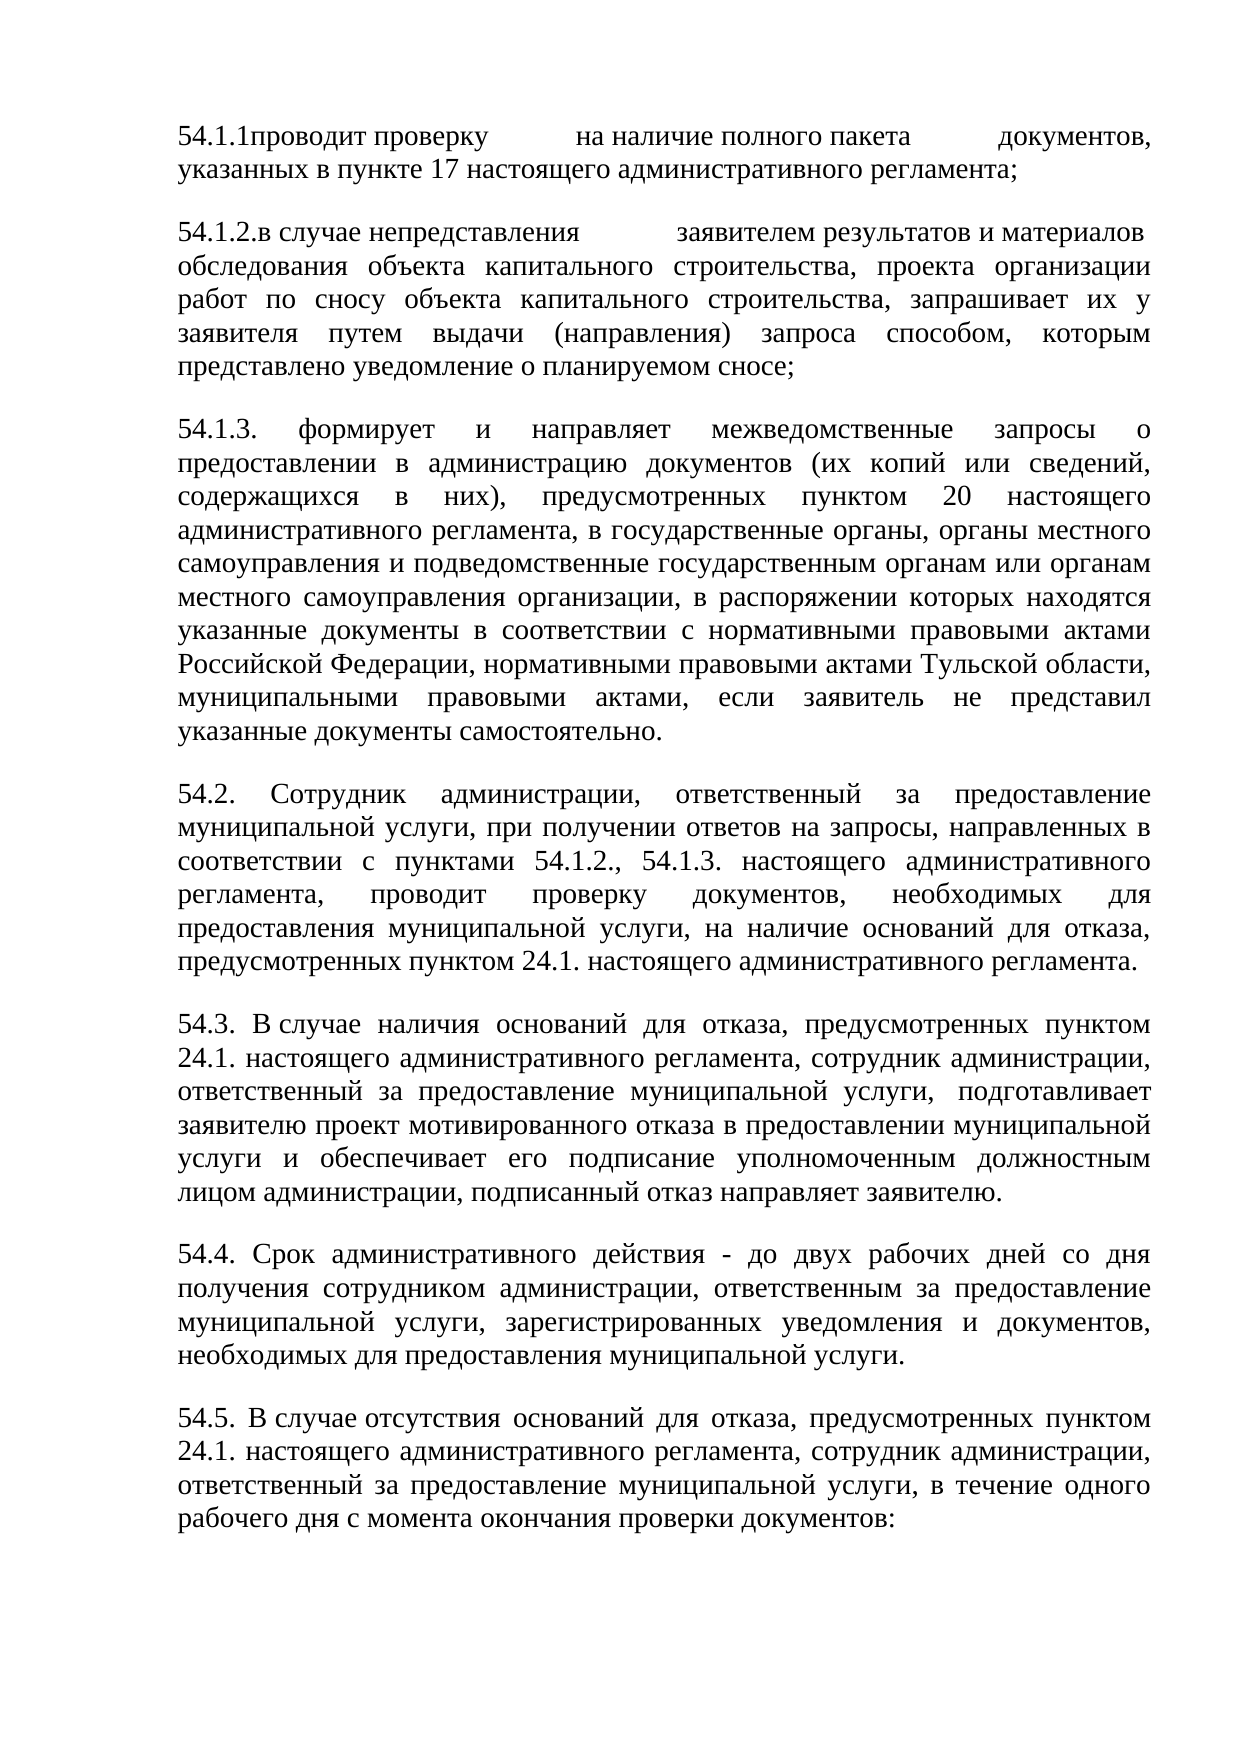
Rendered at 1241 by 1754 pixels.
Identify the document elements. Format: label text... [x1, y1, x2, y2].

text 54.3. В случае наличия оснований для отказа, предусмотренных пунктом 24.1. настоящего административного регламента, сотрудник администрации, ответственный за предоставление муниципальной услуги, подготавливает заявителю проект мотивированного отказа в предоставлении муниципальной услуги и обеспечивает его подписание уполномоченным должностным лицом администрации, подписанный отказ направляет заявителю. [177, 1006, 1152, 1207]
text 54.1.2.в случае непредставления заявителем результатов и материалов обследования объекта капитального строительства, проекта организации работ по сносу объекта капитального строительства, запрашивает их у заявителя путем выдачи (направления) запроса способом, которым представлено уведомление о планируемом сносе; [177, 214, 1152, 382]
text 54.4. Срок административного действия - до двух рабочих дней со дня получения сотрудником администрации, ответственным за предоставление муниципальной услуги, зарегистрированных уведомления и документов, необходимых для предоставления муниципальной услуги. [177, 1237, 1152, 1371]
text 54.5. В случае отсутствия оснований для отказа, предусмотренных пунктом 24.1. настоящего административного регламента, сотрудник администрации, ответственный за предоставление муниципальной услуги, в течение одного рабочего дня с момента окончания проверки документов: [177, 1400, 1152, 1534]
text 54.1.3. формирует и направляет межведомственные запросы о предоставлении в администрацию документов (их копий или сведений, содержащихся в них), предусмотренных пунктом 20 настоящего административного регламента, в государственные органы, органы местного самоуправления и подведомственные государственным органам или органам местного самоуправления организации, в распоряжении которых находятся указанные документы в соответствии с нормативными правовыми актами Российской Федерации, нормативными правовыми актами Тульской области, муниципальными правовыми актами, если заявитель не представил указанные документы самостоятельно. [177, 411, 1152, 747]
text 54.2. Сотрудник администрации, ответственный за предоставление муниципальной услуги, при получении ответов на запросы, направленных в соответствии с пунктами 54.1.2., 54.1.3. настоящего административного регламента, проводит проверку документов, необходимых для предоставления муниципальной услуги, на наличие оснований для отказа, предусмотренных пунктом 24.1. настоящего административного регламента. [177, 776, 1152, 977]
text 54.1.1проводит проверку на наличие полного пакета документов, указанных в пункте 17 настоящего административного регламента; [177, 118, 1152, 185]
